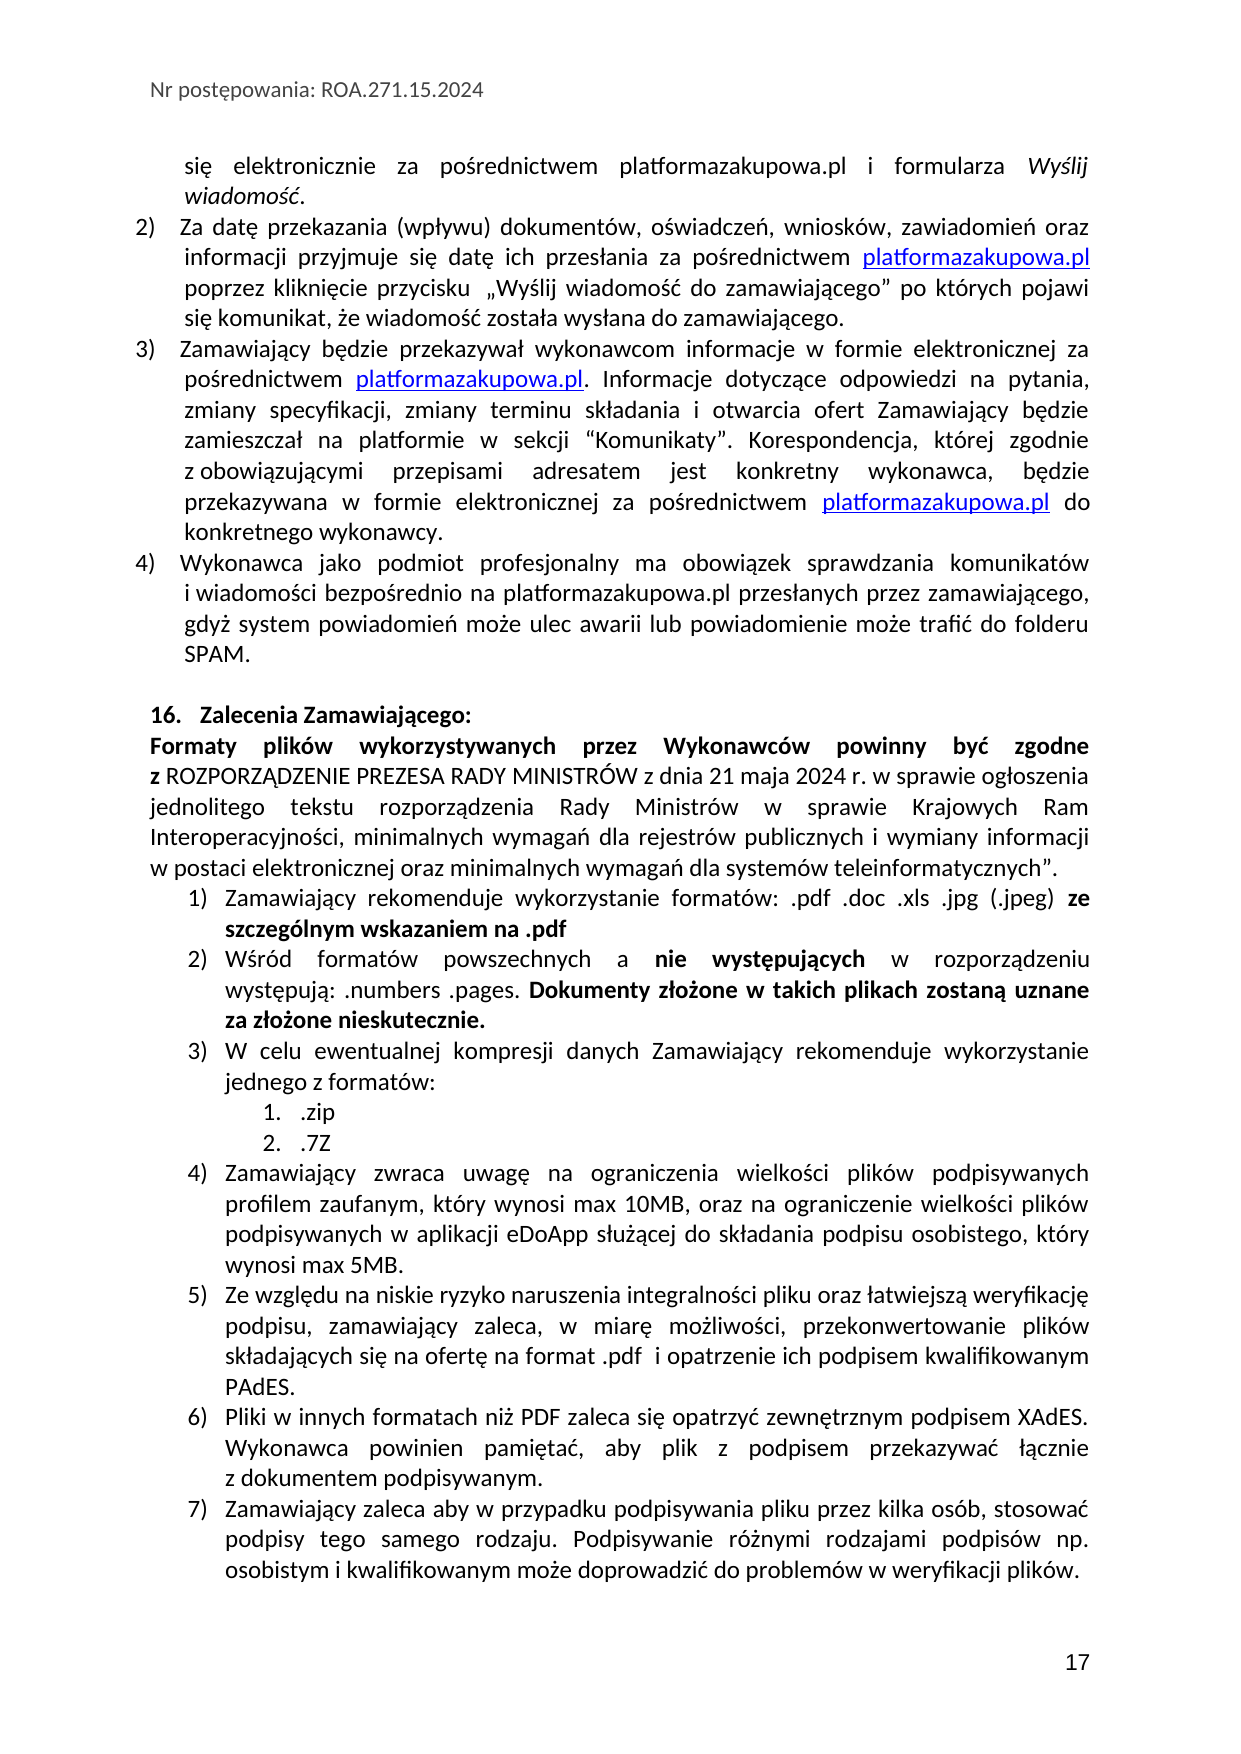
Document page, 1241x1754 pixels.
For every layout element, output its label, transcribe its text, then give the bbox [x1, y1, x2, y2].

list Zamawiający zwraca uwagę na ograniczenia wielkości plików podpisywanych profilem zaufanym, który wynosi max 10MB, oraz na ograniczenie wielkości plików podpisywanych w aplikacji eDoApp służącej do składania podpisu osobistego, który wynosi max 5MB. [187, 1157, 1090, 1279]
text Formaty plików wykorzystywanych przez Wykonawców powinny być zgodne z ROZPORZĄDZENIE PREZESA RADY MINISTRÓW z dnia 21 maja 2024 r. w sprawie ogłoszenia jednolitego tekstu rozporządzenia Rady Ministrów w sprawie Krajowych Ram Interoperacyjności, minimalnych wymagań dla rejestrów publicznych i wymiany informacji w postaci elektronicznej oraz minimalnych wymagań dla systemów teleinformatycznych”. [150, 730, 1090, 882]
list .7Z [262, 1127, 1090, 1157]
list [135, 150, 1090, 211]
list Ze względu na niskie ryzyko naruszenia integralności pliku oraz łatwiejszą weryfikację podpisu, zamawiający zaleca, w miarę możliwości, przekonwertowanie plików składających się na ofertę na format .pdf i opatrzenie ich podpisem kwalifikowanym PAdES. [187, 1279, 1090, 1401]
list Wykonawca jako podmiot profesjonalny ma obowiązek sprawdzania komunikatów i wiadomości bezpośrednio na platformazakupowa.pl przesłanych przez zamawiającego, gdyż system powiadomień może ulec awarii lub powiadomienie może trafić do folderu SPAM. [135, 547, 1090, 669]
list Zamawiający zaleca aby w przypadku podpisywania pliku przez kilka osób, stosować podpisy tego samego rodzaju. Podpisywanie różnymi rodzajami podpisów np. osobistym i kwalifikowanym może doprowadzić do problemów w weryfikacji plików. [187, 1493, 1090, 1584]
list Zamawiający rekomenduje wykorzystanie formatów: .pdf .doc .xls .jpg (.jpeg) ze szczególnym wskazaniem na .pdf [187, 882, 1090, 943]
list Zamawiający będzie przekazywał wykonawcom informacje w formie elektronicznej za pośrednictwem platformazakupowa.pl. Informacje dotyczące odpowiedzi na pytania, zmiany specyfikacji, zmiany terminu składania i otwarcia ofert Zamawiający będzie zamieszczał na platformie w sekcji “Komunikaty”. Korespondencja, której zgodnie z obowiązującymi przepisami adresatem jest konkretny wykonawca, będzie przekazywana w formie elektronicznej za pośrednictwem platformazakupowa.pl do konkretnego wykonawcy. [135, 333, 1090, 547]
list W celu ewentualnej kompresji danych Zamawiający rekomenduje wykorzystanie jednego z formatów: [187, 1035, 1090, 1096]
list Pliki w innych formatach niż PDF zaleca się opatrzyć zewnętrznym podpisem XAdES. Wykonawca powinien pamiętać, aby plik z podpisem przekazywać łącznie z dokumentem podpisywanym. [187, 1401, 1090, 1493]
list Za datę przekazania (wpływu) dokumentów, oświadczeń, wniosków, zawiadomień oraz informacji przyjmuje się datę ich przesłania za pośrednictwem platformazakupowa.pl poprzez kliknięcie przycisku „Wyślij wiadomość do zamawiającego” po których pojawi się komunikat, że wiadomość została wysłana do zamawiającego. [135, 211, 1090, 333]
list Wśród formatów powszechnych a nie występujących w rozporządzeniu występują: .numbers .pages. Dokumenty złożone w takich plikach zostaną uznane za złożone nieskutecznie. [187, 943, 1090, 1035]
list Zalecenia Zamawiającego: [150, 699, 1090, 730]
list .zip [262, 1096, 1090, 1127]
